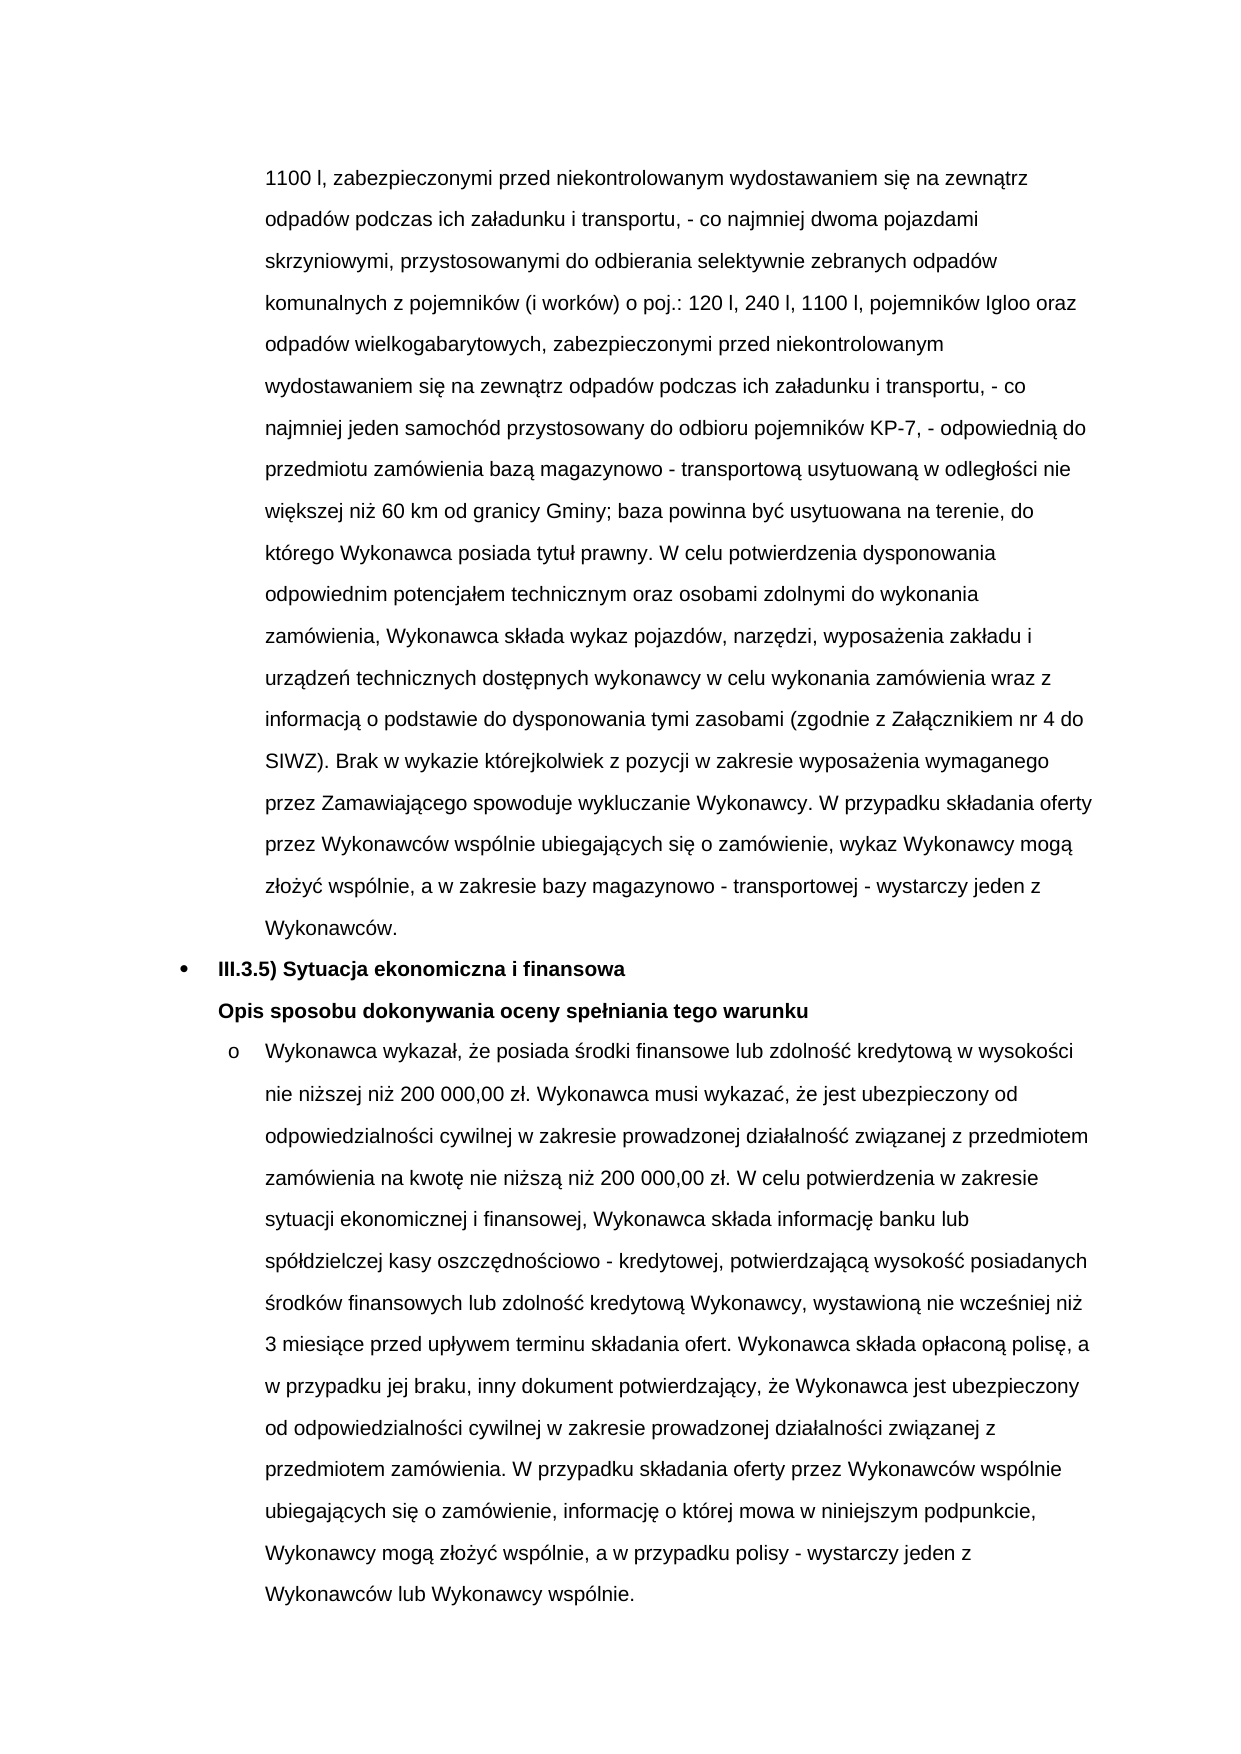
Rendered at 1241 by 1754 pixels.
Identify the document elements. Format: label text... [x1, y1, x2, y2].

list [227, 148, 1093, 939]
list Wykonawca wykazał, że posiada środki finansowe lub zdolność kredytową w wysokości nie niższej niż 200 000,00 zł. Wykonawca musi wykazać, że jest ubezpieczony od odpowiedzialności cywilnej w zakresie prowadzonej działalność związanej z przedmiotem zamówienia na kwotę nie niższą niż 200 000,00 zł. W celu potwierdzenia w zakresie sytuacji ekonomicznej i finansowej, Wykonawca składa informację banku lub spółdzielczej kasy oszczędnościowo - kredytowej, potwierdzającą wysokość posiadanych środków finansowych lub zdolność kredytową Wykonawcy, wystawioną nie wcześniej niż 3 miesiące przed upływem terminu składania ofert. Wykonawca składa opłaconą polisę, a w przypadku jej braku, inny dokument potwierdzający, że Wykonawca jest ubezpieczony od odpowiedzialności cywilnej w zakresie prowadzonej działalności związanej z przedmiotem zamówienia. W przypadku składania oferty przez Wykonawców wspólnie ubiegających się o zamówienie, informację o której mowa w niniejszym podpunkcie, Wykonawcy mogą złożyć wspólnie, a w przypadku polisy - wystarczy jeden z Wykonawców lub Wykonawcy wspólnie. [227, 1023, 1093, 1606]
text Opis sposobu dokonywania oceny spełniania tego warunku [218, 981, 1093, 1023]
list III.3.5) Sytuacja ekonomiczna i finansowa [180, 939, 1093, 981]
